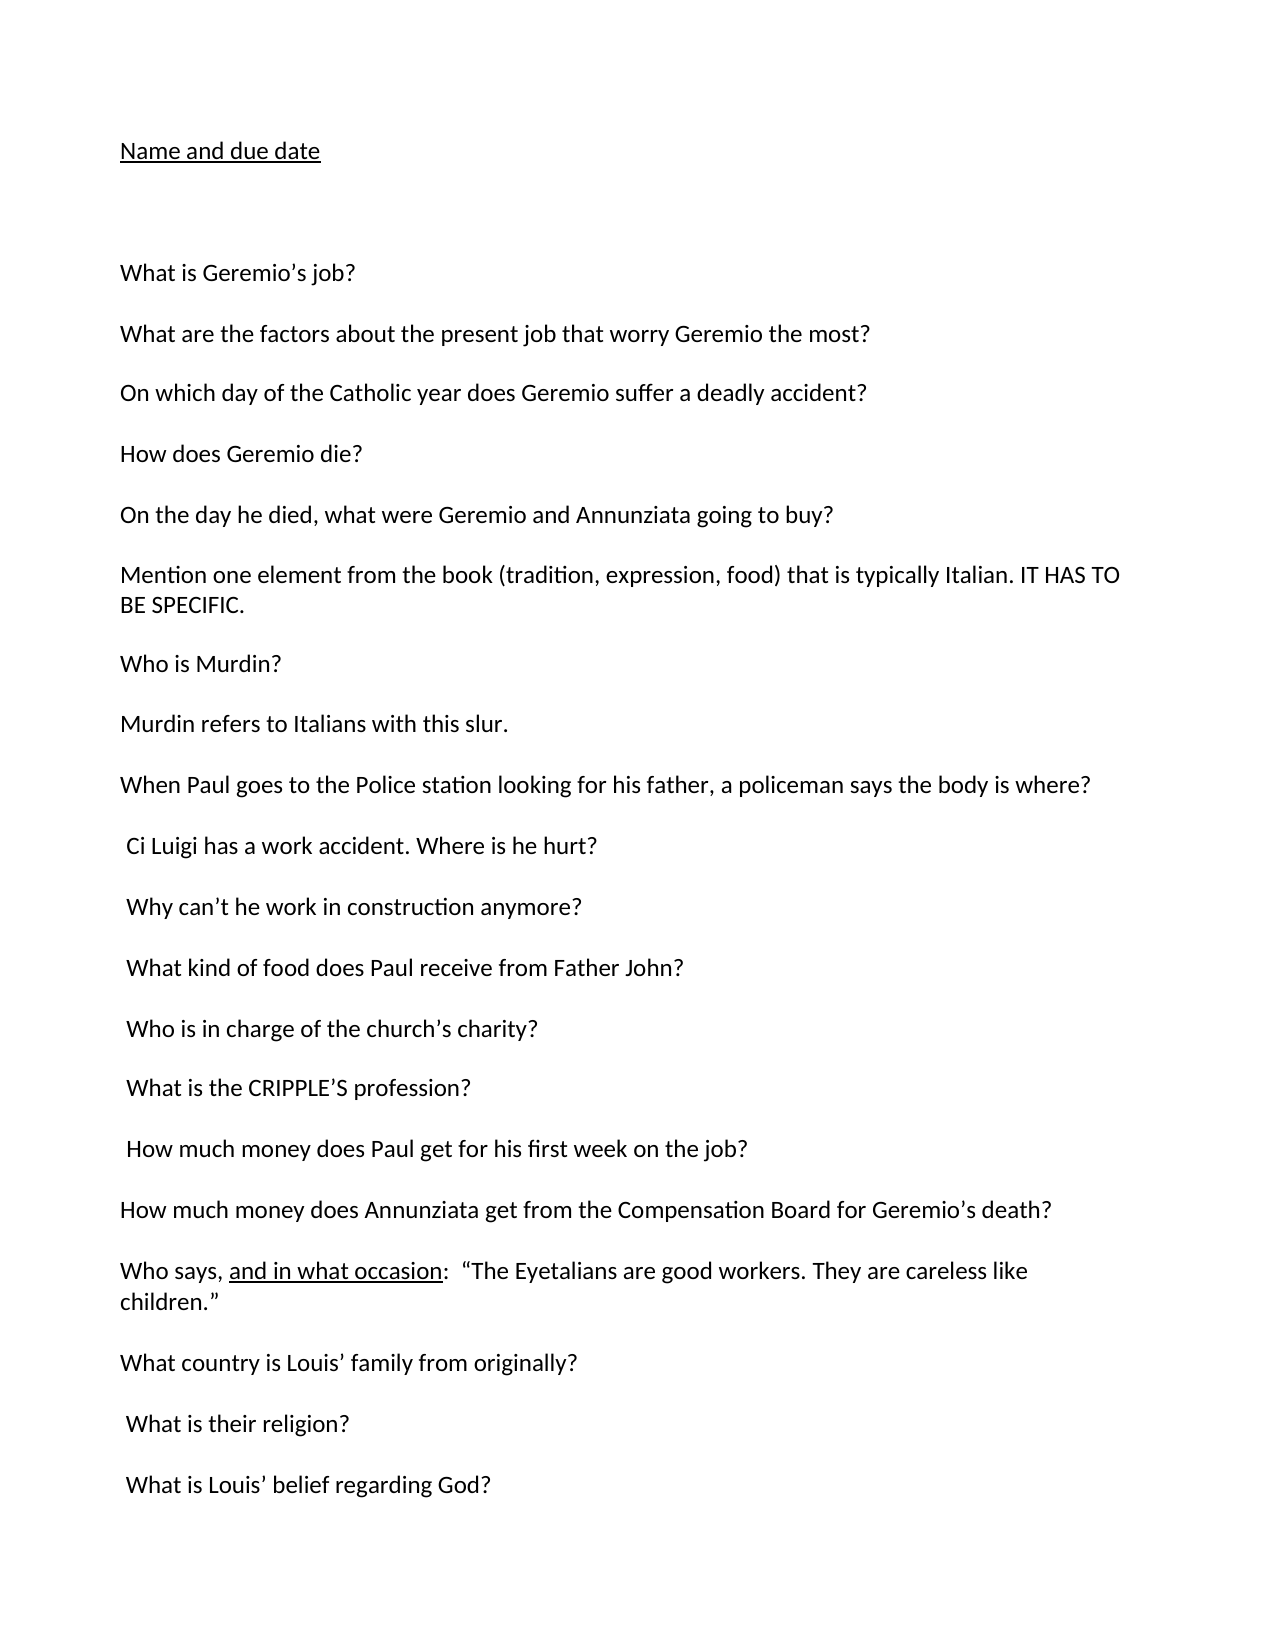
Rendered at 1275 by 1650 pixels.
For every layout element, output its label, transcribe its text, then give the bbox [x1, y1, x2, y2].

text What country is Louis’ family from originally? [120, 1347, 1140, 1377]
text What is their religion? [120, 1408, 1140, 1438]
text Murdin refers to Italians with this slur. [120, 708, 1140, 738]
text What is Geremio’s job? [120, 257, 1140, 288]
text What kind of food does Paul receive from Father John? [126, 952, 1140, 982]
text On which day of the Catholic year does Geremio suffer a deadly accident? [120, 377, 1140, 408]
text When Paul goes to the Police station looking for his father, a policeman says the body is where? [120, 769, 1140, 799]
text On the day he died, what were Geremio and Annunziata going to buy? [120, 499, 1140, 530]
text What is Louis’ belief regarding God? [120, 1469, 1140, 1499]
text Why can’t he work in construction anymore? [126, 891, 1140, 921]
text How much money does Annunziata get from the Compensation Board for Geremio’s death? [120, 1194, 1140, 1225]
text What are the factors about the present job that worry Geremio the most? [120, 318, 1140, 349]
text children.” [120, 1286, 1140, 1316]
text What is the CRIPPLE’S profession? [126, 1072, 1140, 1103]
text Mention one element from the book (tradition, expression, food) that is typically Italian. IT HAS TO BE SPECIFIC. [120, 559, 1140, 620]
text Who says, and in what occasion: “The Eyetalians are good workers. They are careless like [120, 1255, 1140, 1286]
text Who is Murdin? [120, 648, 1140, 679]
text Name and due date [120, 135, 1140, 166]
text How much money does Paul get for his first week on the job? [126, 1133, 1140, 1164]
text How does Geremio die? [120, 438, 1140, 469]
text Who is in charge of the church’s charity? [126, 1013, 1140, 1043]
text Ci Luigi has a work accident. Where is he hurt? [126, 830, 1140, 860]
